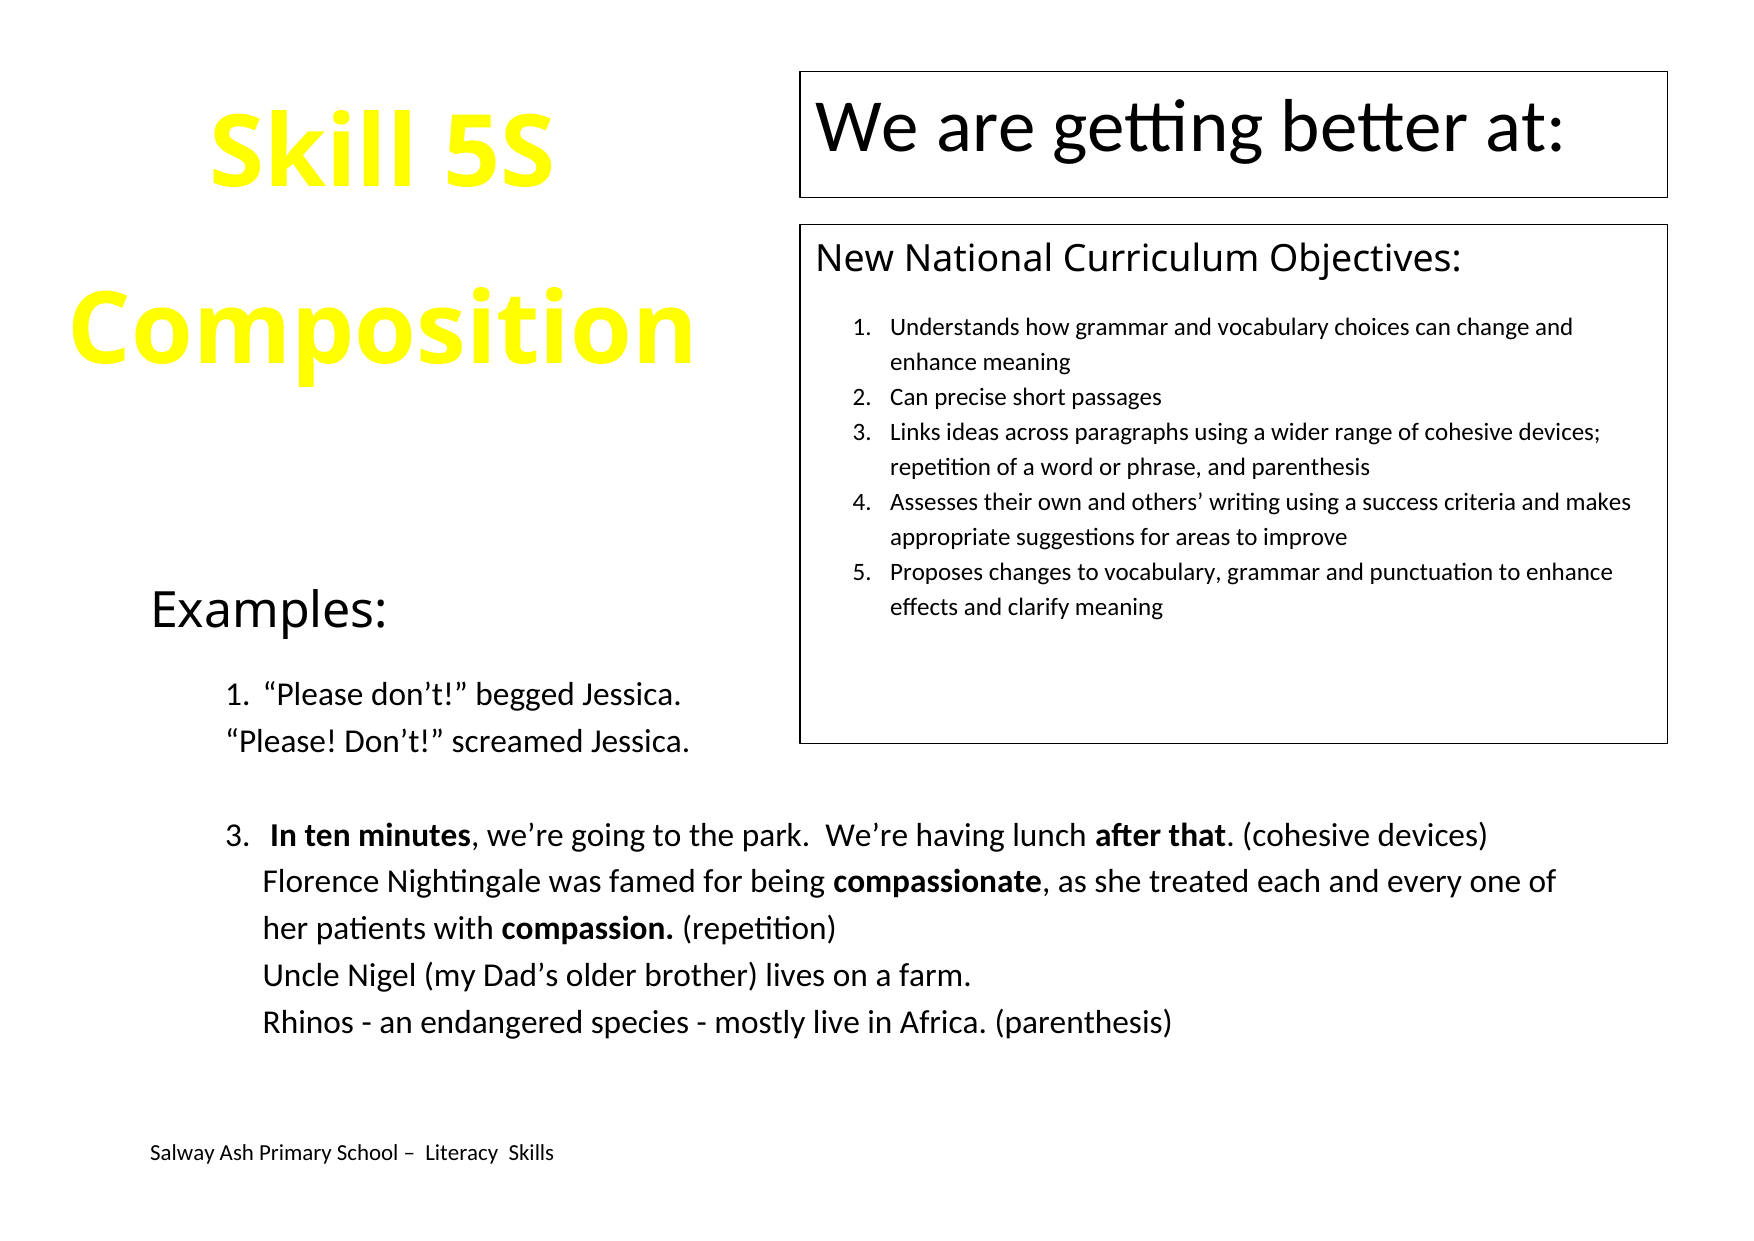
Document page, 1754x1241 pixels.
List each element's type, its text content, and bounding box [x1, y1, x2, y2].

list “Please! Don’t!” screamed Jessica. [225, 720, 1604, 761]
list Rhinos - an endangered species - mostly live in Africa. (parenthesis) [262, 1001, 1604, 1041]
list Florence Nightingale was famed for being compassionate, as she treated each and every one of her patients with compassion. (repetition) [262, 860, 1604, 948]
list “Please don’t!” begged Jessica. [225, 673, 799, 714]
list In ten minutes, we’re going to the park. We’re having lunch after that. (cohesive devices) [225, 814, 1604, 854]
list Uncle Nigel (my Dad’s older brother) lives on a farm. [262, 954, 1604, 995]
text Examples: [150, 574, 799, 642]
